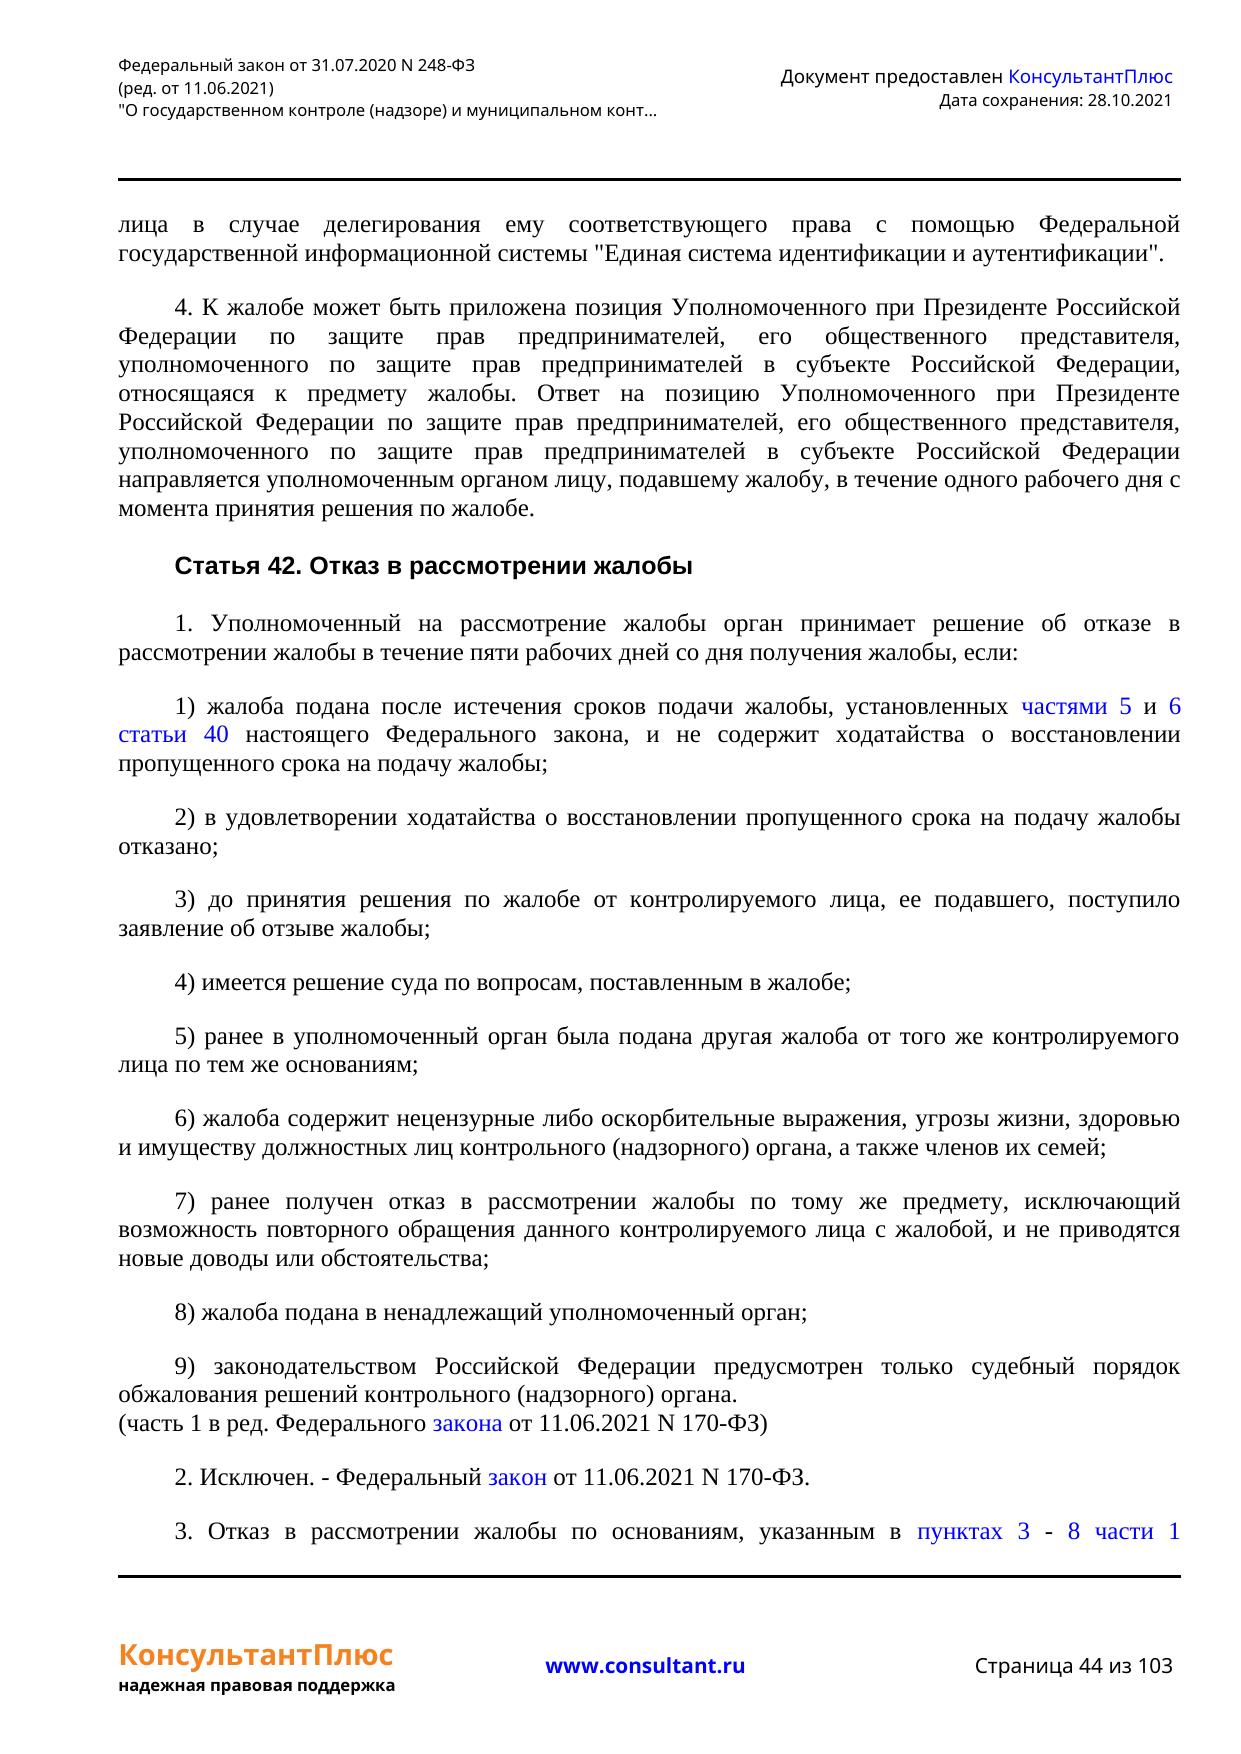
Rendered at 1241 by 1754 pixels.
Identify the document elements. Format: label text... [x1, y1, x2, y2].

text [118, 209, 1181, 267]
text 4) имеется решение суда по вопросам, поставленным в жалобе; [118, 967, 1181, 996]
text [118, 1516, 1181, 1544]
text 5) ранее в уполномоченный орган была подана другая жалоба от того же контролируемого лица по тем же основаниям; [118, 1021, 1181, 1078]
text 9) законодательством Российской Федерации предусмотрен только судебный порядок обжалования решений контрольного (надзорного) органа. [118, 1351, 1181, 1408]
text 1) жалоба подана после истечения сроков подачи жалобы, установленных частями 5 и 6 статьи 40 настоящего Федерального закона, и не содержит ходатайства о восстановлении пропущенного срока на подачу жалобы; [118, 691, 1181, 777]
text 3) до принятия решения по жалобе от контролируемого лица, ее подавшего, поступило заявление об отзыве жалобы; [118, 884, 1181, 942]
text 4. К жалобе может быть приложена позиция Уполномоченного при Президенте Российской Федерации по защите прав предпринимателей, его общественного представителя, уполномоченного по защите прав предпринимателей в субъекте Российской Федерации, относящаяся к предмету жалобы. Ответ на позицию Уполномоченного при Президенте Российской Федерации по защите прав предпринимателей, его общественного представителя, уполномоченного по защите прав предпринимателей в субъекте Российской Федерации направляется уполномоченным органом лицу, подавшему жалобу, в течение одного рабочего дня с момента принятия решения по жалобе. [118, 292, 1181, 522]
title Статья 42. Отказ в рассмотрении жалобы [118, 551, 1181, 579]
text (часть 1 в ред. Федерального закона от 11.06.2021 N 170-ФЗ) [118, 1408, 1181, 1437]
text 6) жалоба содержит нецензурные либо оскорбительные выражения, угрозы жизни, здоровью и имуществу должностных лиц контрольного (надзорного) органа, а также членов их семей; [118, 1103, 1181, 1161]
text 7) ранее получен отказ в рассмотрении жалобы по тому же предмету, исключающий возможность повторного обращения данного контролируемого лица с жалобой, и не приводятся новые доводы или обстоятельства; [118, 1186, 1181, 1272]
text 1. Уполномоченный на рассмотрение жалобы орган принимает решение об отказе в рассмотрении жалобы в течение пяти рабочих дней со дня получения жалобы, если: [118, 608, 1181, 666]
text 2. Исключен. - Федеральный закон от 11.06.2021 N 170-ФЗ. [118, 1462, 1181, 1491]
text 8) жалоба подана в ненадлежащий уполномоченный орган; [118, 1297, 1181, 1326]
text 2) в удовлетворении ходатайства о восстановлении пропущенного срока на подачу жалобы отказано; [118, 802, 1181, 859]
